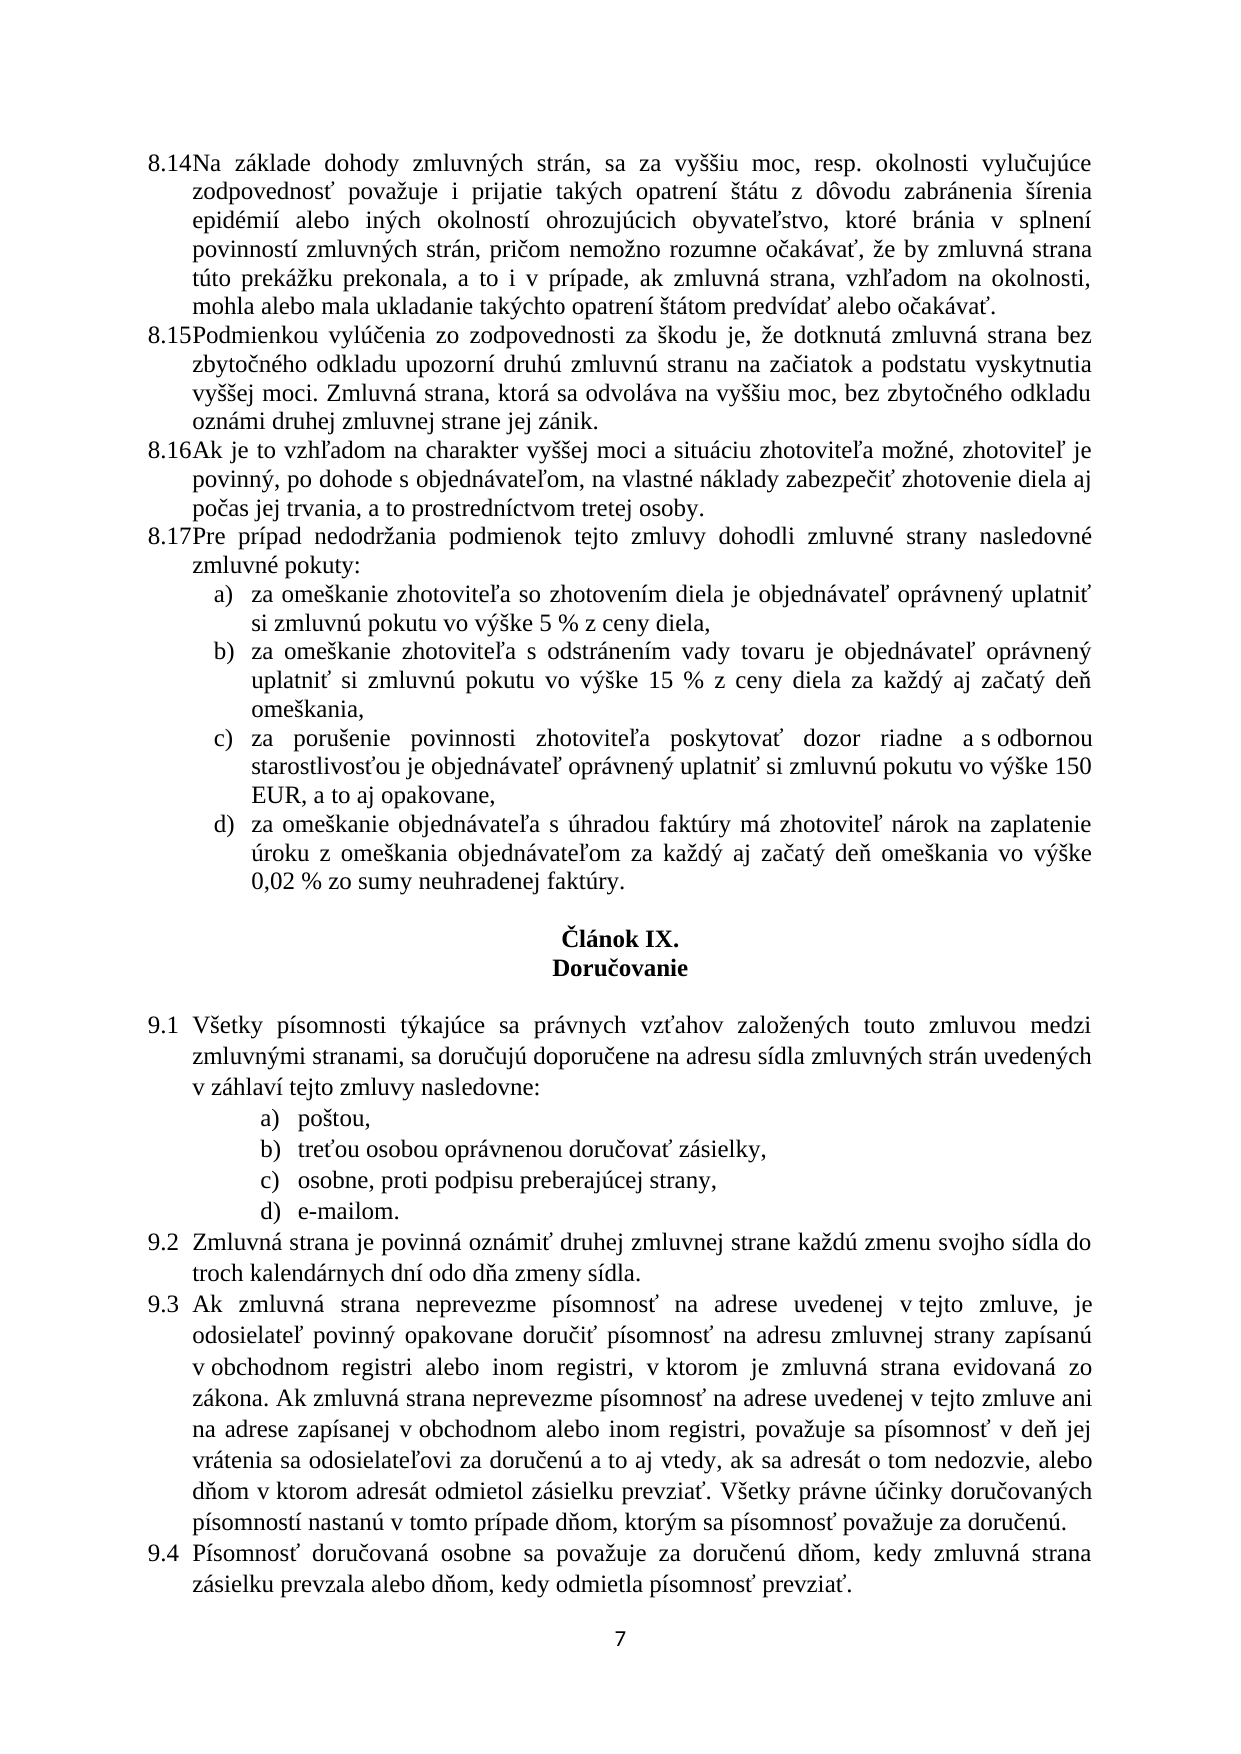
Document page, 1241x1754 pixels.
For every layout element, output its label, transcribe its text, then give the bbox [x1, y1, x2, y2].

list Doručovanie [148, 953, 1093, 981]
list Pre prípad nedodržania podmienok tejto zmluvy dohodli zmluvné strany nasledovné zmluvné pokuty: [148, 521, 1093, 579]
list za omeškanie zhotoviteľa so zhotovením diela je objednávateľ oprávnený uplatniť si zmluvnú pokutu vo výške 5 % z ceny diela, [213, 579, 1093, 636]
list Podmienkou vylúčenia zo zodpovednosti za škodu je, že dotknutá zmluvná strana bez zbytočného odkladu upozorní druhú zmluvnú stranu na začiatok a podstatu vyskytnutia vyššej moci. Zmluvná strana, ktorá sa odvoláva na vyššiu moc, bez zbytočného odkladu oznámi druhej zmluvnej strane jej zánik. [148, 320, 1093, 435]
list Na základe dohody zmluvných strán, sa za vyššiu moc, resp. okolnosti vylučujúce zodpovednosť považuje i prijatie takých opatrení štátu z dôvodu zabránenia šírenia epidémií alebo iných okolností ohrozujúcich obyvateľstvo, ktoré bránia v splnení povinností zmluvných strán, pričom nemožno rozumne očakávať, že by zmluvná strana túto prekážku prekonala, a to i v prípade, ak zmluvná strana, vzhľadom na okolnosti, mohla alebo mala ukladanie takýchto opatrení štátom predvídať alebo očakávať. [148, 148, 1093, 320]
list za porušenie povinnosti zhotoviteľa poskytovať dozor riadne a s odbornou starostlivosťou je objednávateľ oprávnený uplatniť si zmluvnú pokutu vo výške 150 EUR, a to aj opakovane, [213, 723, 1093, 809]
list Článok IX. [148, 924, 1093, 953]
list treťou osobou oprávnenou doručovať zásielky, [260, 1134, 1093, 1163]
list poštou, [260, 1103, 1093, 1132]
list Ak zmluvná strana neprevezme písomnosť na adrese uvedenej v tejto zmluve, je odosielateľ povinný opakovane doručiť písomnosť na adresu zmluvnej strany zapísanú v obchodnom registri alebo inom registri, v ktorom je zmluvná strana evidovaná zo zákona. Ak zmluvná strana neprevezme písomnosť na adrese uvedenej v tejto zmluve ani na adrese zapísanej v obchodnom alebo inom registri, považuje sa písomnosť v deň jej vrátenia sa odosielateľovi za doručenú a to aj vtedy, ak sa adresát o tom nedozvie, alebo dňom v ktorom adresát odmietol zásielku prevziať. Všetky právne účinky doručovaných písomností nastanú v tomto prípade dňom, ktorým sa písomnosť považuje za doručenú. [148, 1289, 1093, 1536]
list e-mailom. [260, 1196, 1093, 1225]
list za omeškanie zhotoviteľa s odstránením vady tovaru je objednávateľ oprávnený uplatniť si zmluvnú pokutu vo výške 15 % z ceny diela za každý aj začatý deň omeškania, [213, 636, 1093, 723]
list Všetky písomnosti týkajúce sa právnych vzťahov založených touto zmluvou medzi zmluvnými stranami, sa doručujú doporučene na adresu sídla zmluvných strán uvedených v záhlaví tejto zmluvy nasledovne: [148, 1010, 1093, 1101]
list za omeškanie objednávateľa s úhradou faktúry má zhotoviteľ nárok na zaplatenie úroku z omeškania objednávateľom za každý aj začatý deň omeškania vo výške 0,02 % zo sumy neuhradenej faktúry. [213, 809, 1093, 895]
list Ak je to vzhľadom na charakter vyššej moci a situáciu zhotoviteľa možné, zhotoviteľ je povinný, po dohode s objednávateľom, na vlastné náklady zabezpečiť zhotovenie diela aj počas jej trvania, a to prostredníctvom tretej osoby. [148, 435, 1093, 521]
list Písomnosť doručovaná osobne sa považuje za doručenú dňom, kedy zmluvná strana zásielku prevzala alebo dňom, kedy odmietla písomnosť prevziať. [148, 1538, 1093, 1598]
list osobne, proti podpisu preberajúcej strany, [260, 1165, 1093, 1194]
list Zmluvná strana je povinná oznámiť druhej zmluvnej strane každú zmenu svojho sídla do troch kalendárnych dní odo dňa zmeny sídla. [148, 1227, 1093, 1287]
